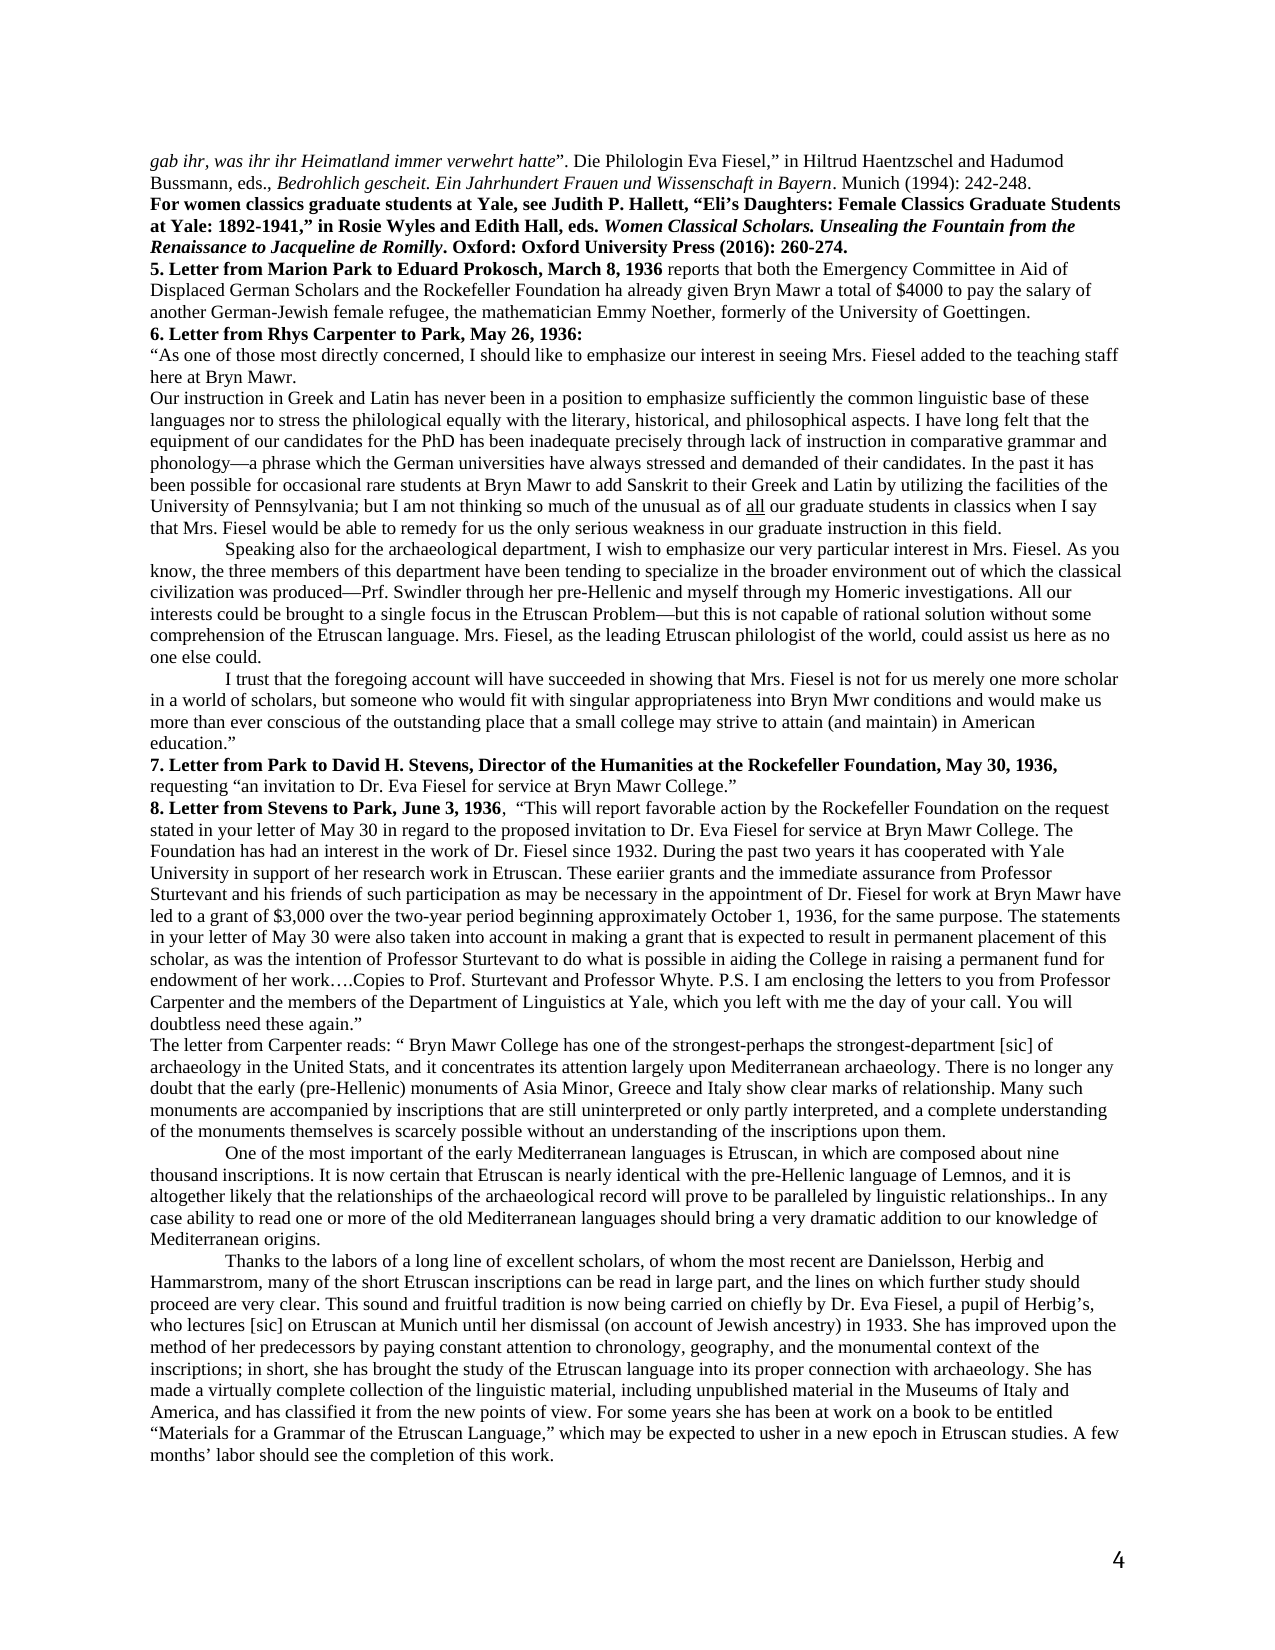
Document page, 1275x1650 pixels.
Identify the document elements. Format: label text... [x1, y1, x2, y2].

text Speaking also for the archaeological department, I wish to emphasize our very particular interest in Mrs. Fiesel. As you know, the three members of this department have been tending to specialize in the broader environment out of which the classical civilization was produced—Prf. Swindler through her pre-Hellenic and myself through my Homeric investigations. All our interests could be brought to a single focus in the Etruscan Problem—but this is not capable of rational solution without some comprehension of the Etruscan language. Mrs. Fiesel, as the leading Etruscan philologist of the world, could assist us here as no one else could. [150, 538, 1125, 667]
text “As one of those most directly concerned, I should like to emphasize our interest in seeing Mrs. Fiesel added to the teaching staff here at Bryn Mawr. [150, 344, 1125, 387]
text The letter from Carpenter reads: “ Bryn Mawr College has one of the strongest-perhaps the strongest-department [sic] of archaeology in the United Stats, and it concentrates its attention largely upon Mediterranean archaeology. There is no longer any doubt that the early (pre-Hellenic) monuments of Asia Minor, Greece and Italy show clear marks of relationship. Many such monuments are accompanied by inscriptions that are still uninterpreted or only partly interpreted, and a complete understanding of the monuments themselves is scarcely possible without an understanding of the inscriptions upon them. [150, 1034, 1125, 1142]
text Thanks to the labors of a long line of excellent scholars, of whom the most recent are Danielsson, Herbig and Hammarstrom, many of the short Etruscan inscriptions can be read in large part, and the lines on which further study should proceed are very clear. This sound and fruitful tradition is now being carried on chiefly by Dr. Eva Fiesel, a pupil of Herbig’s, who lectures [sic] on Etruscan at Munich until her dismissal (on account of Jewish ancestry) in 1933. She has improved upon the method of her predecessors by paying constant attention to chronology, geography, and the monumental context of the inscriptions; in short, she has brought the study of the Etruscan language into its proper connection with archaeology. She has made a virtually complete collection of the linguistic material, including unpublished material in the Museums of Italy and America, and has classified it from the new points of view. For some years she has been at work on a book to be entitled “Materials for a Grammar of the Etruscan Language,” which may be expected to usher in a new epoch in Etruscan studies. A few months’ labor should see the completion of this work. [150, 1250, 1125, 1465]
text 7. Letter from Park to David H. Stevens, Director of the Humanities at the Rockefeller Foundation, May 30, 1936, requesting “an invitation to Dr. Eva Fiesel for service at Bryn Mawr College.” [150, 754, 1125, 797]
text 5. Letter from Marion Park to Eduard Prokosch, March 8, 1936 reports that both the Emergency Committee in Aid of Displaced German Scholars and the Rockefeller Foundation ha already given Bryn Mawr a total of $4000 to pay the salary of another German-Jewish female refugee, the mathematician Emmy Noether, formerly of the University of Goettingen. [150, 258, 1125, 322]
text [150, 150, 1125, 193]
text For women classics graduate students at Yale, see Judith P. Hallett, “Eli’s Daughters: Female Classics Graduate Students at Yale: 1892-1941,” in Rosie Wyles and Edith Hall, eds. Women Classical Scholars. Unsealing the Fountain from the Renaissance to Jacqueline de Romilly. Oxford: Oxford University Press (2016): 260-274. [150, 193, 1125, 258]
text Our instruction in Greek and Latin has never been in a position to emphasize sufficiently the common linguistic base of these languages nor to stress the philological equally with the literary, historical, and philosophical aspects. I have long felt that the equipment of our candidates for the PhD has been inadequate precisely through lack of instruction in comparative grammar and phonology—a phrase which the German universities have always stressed and demanded of their candidates. In the past it has been possible for occasional rare students at Bryn Mawr to add Sanskrit to their Greek and Latin by utilizing the facilities of the University of Pennsylvania; but I am not thinking so much of the unusual as of all our graduate students in classics when I say that Mrs. Fiesel would be able to remedy for us the only serious weakness in our graduate instruction in this field. [150, 387, 1125, 538]
text One of the most important of the early Mediterranean languages is Etruscan, in which are composed about nine thousand inscriptions. It is now certain that Etruscan is nearly identical with the pre-Hellenic language of Lemnos, and it is altogether likely that the relationships of the archaeological record will prove to be paralleled by linguistic relationships.. In any case ability to read one or more of the old Mediterranean languages should bring a very dramatic addition to our knowledge of Mediterranean origins. [150, 1142, 1125, 1250]
text 6. Letter from Rhys Carpenter to Park, May 26, 1936: [150, 322, 1125, 344]
text I trust that the foregoing account will have succeeded in showing that Mrs. Fiesel is not for us merely one more scholar in a world of scholars, but someone who would fit with singular appropriateness into Bryn Mwr conditions and would make us more than ever conscious of the outstanding place that a small college may strive to attain (and maintain) in American education.” [150, 667, 1125, 754]
text 8. Letter from Stevens to Park, June 3, 1936, “This will report favorable action by the Rockefeller Foundation on the request stated in your letter of May 30 in regard to the proposed invitation to Dr. Eva Fiesel for service at Bryn Mawr College. The Foundation has had an interest in the work of Dr. Fiesel since 1932. During the past two years it has cooperated with Yale University in support of her research work in Etruscan. These eariier grants and the immediate assurance from Professor Sturtevant and his friends of such participation as may be necessary in the appointment of Dr. Fiesel for work at Bryn Mawr have led to a grant of $3,000 over the two-year period beginning approximately October 1, 1936, for the same purpose. The statements in your letter of May 30 were also taken into account in making a grant that is expected to result in permanent placement of this scholar, as was the intention of Professor Sturtevant to do what is possible in aiding the College in raising a permanent fund for endowment of her work….Copies to Prof. Sturtevant and Professor Whyte. P.S. I am enclosing the letters to you from Professor Carpenter and the members of the Department of Linguistics at Yale, which you left with me the day of your call. You will doubtless need these again.” [150, 797, 1125, 1034]
